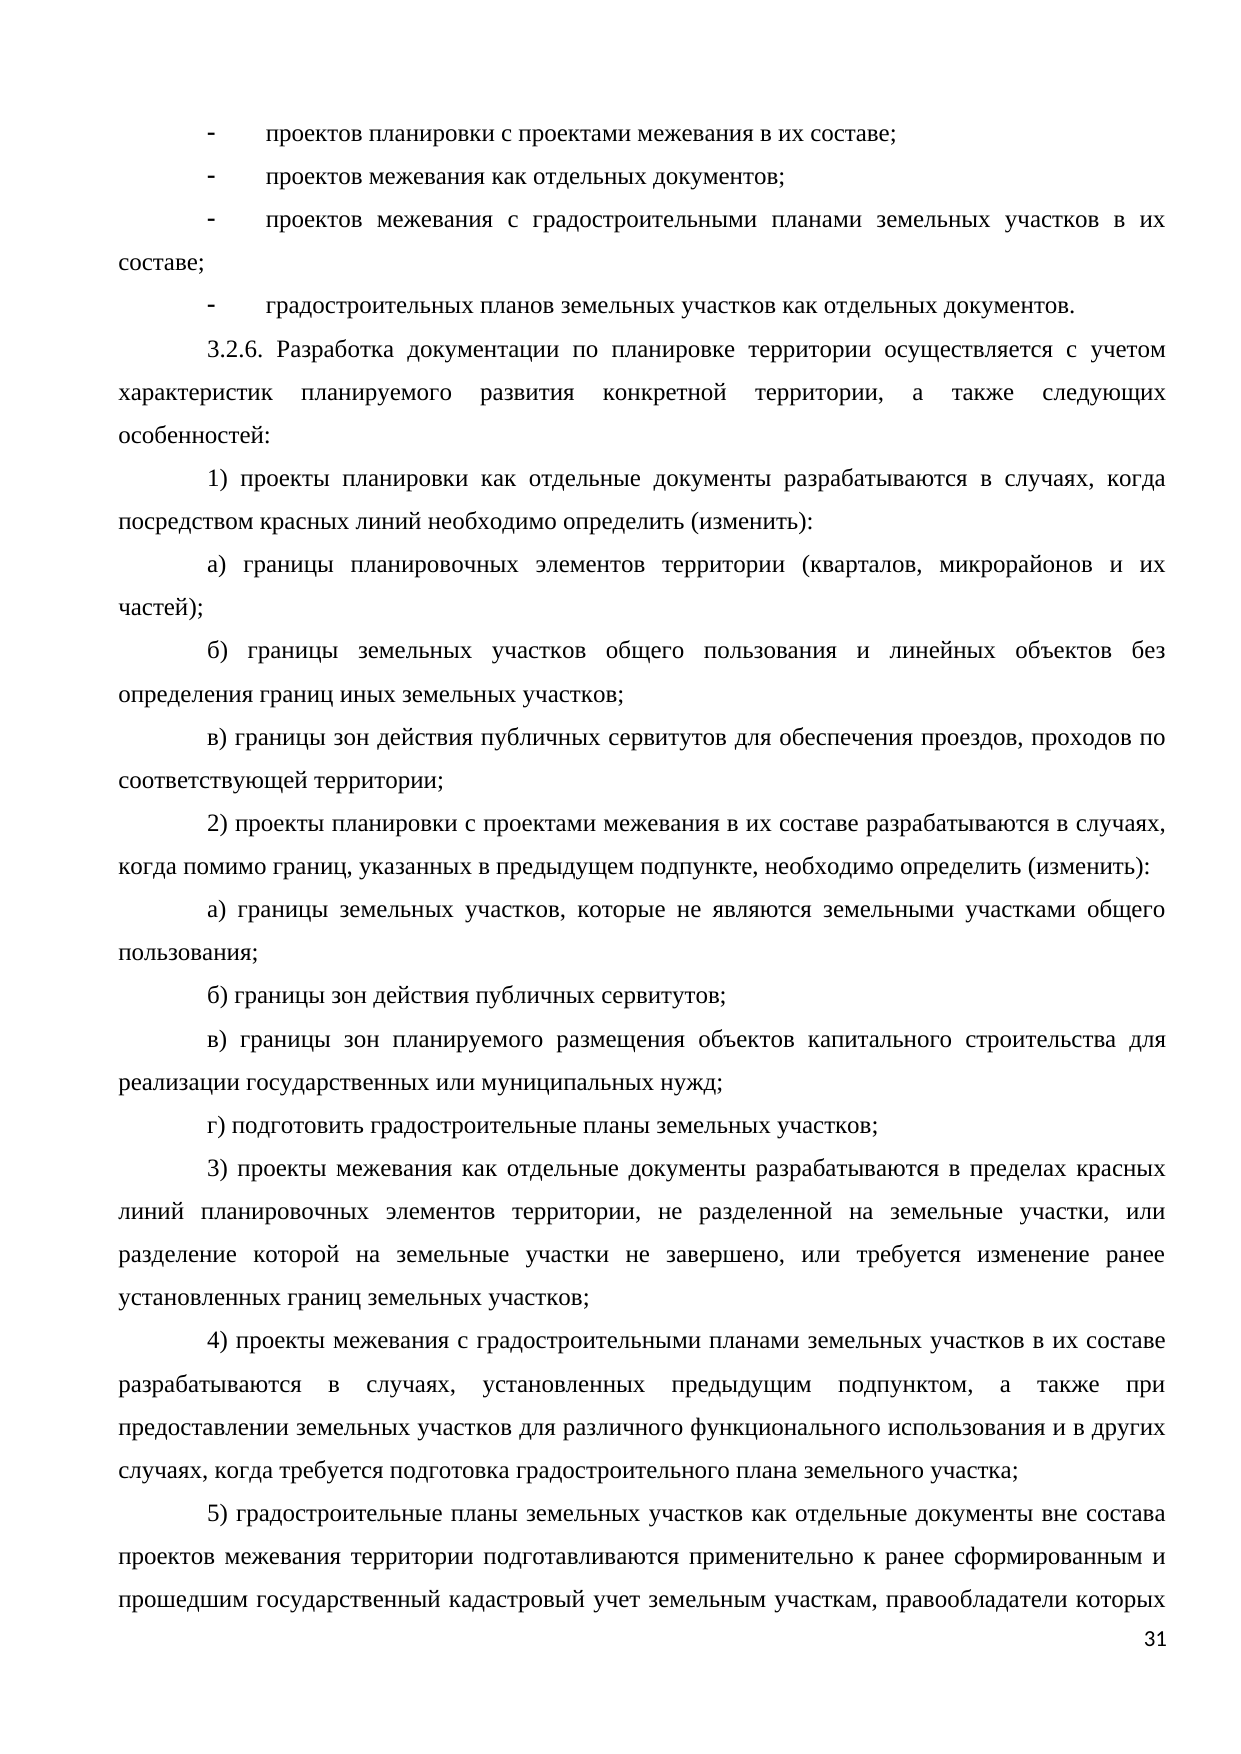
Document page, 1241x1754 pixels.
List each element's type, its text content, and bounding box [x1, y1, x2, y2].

list б) границы земельных участков общего пользования и линейных объектов без определения границ иных земельных участков; [118, 636, 1167, 707]
list б) границы зон действия публичных сервитутов; [118, 981, 1167, 1009]
list проектов межевания как отдельных документов; [118, 161, 1167, 190]
list а) границы земельных участков, которые не являются земельными участками общего пользования; [118, 894, 1167, 966]
list проектов межевания с градостроительными планами земельных участков в их составе; [118, 204, 1167, 276]
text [118, 1498, 1167, 1613]
list проектов планировки с проектами межевания в их составе; [118, 118, 1167, 147]
text 4) проекты межевания с градостроительными планами земельных участков в их составе разрабатываются в случаях, установленных предыдущим подпунктом, а также при предоставлении земельных участков для различного функционального использования и в других случаях, когда требуется подготовка градостроительного плана земельного участка; [118, 1326, 1167, 1484]
list в) границы зон планируемого размещения объектов капитального строительства для реализации государственных или муниципальных нужд; [118, 1024, 1167, 1096]
list а) границы планировочных элементов территории (кварталов, микрорайонов и их частей); [118, 549, 1167, 621]
text 3) проекты межевания как отдельные документы разрабатываются в пределах красных линий планировочных элементов территории, не разделенной на земельные участки, или разделение которой на земельные участки не завершено, или требуется изменение ранее установленных границ земельных участков; [118, 1153, 1167, 1311]
list градостроительных планов земельных участков как отдельных документов. [118, 291, 1167, 319]
list в) границы зон действия публичных сервитутов для обеспечения проездов, проходов по соответствующей территории; [118, 722, 1167, 794]
list г) подготовить градостроительные планы земельных участков; [118, 1110, 1167, 1139]
text 1) проекты планировки как отдельные документы разрабатываются в случаях, когда посредством красных линий необходимо определить (изменить): [118, 463, 1167, 535]
text 3.2.6. Разработка документации по планировке территории осуществляется с учетом характеристик планируемого развития конкретной территории, а также следующих особенностей: [118, 334, 1167, 449]
text 2) проекты планировки с проектами межевания в их составе разрабатываются в случаях, когда помимо границ, указанных в предыдущем подпункте, необходимо определить (изменить): [118, 808, 1167, 880]
